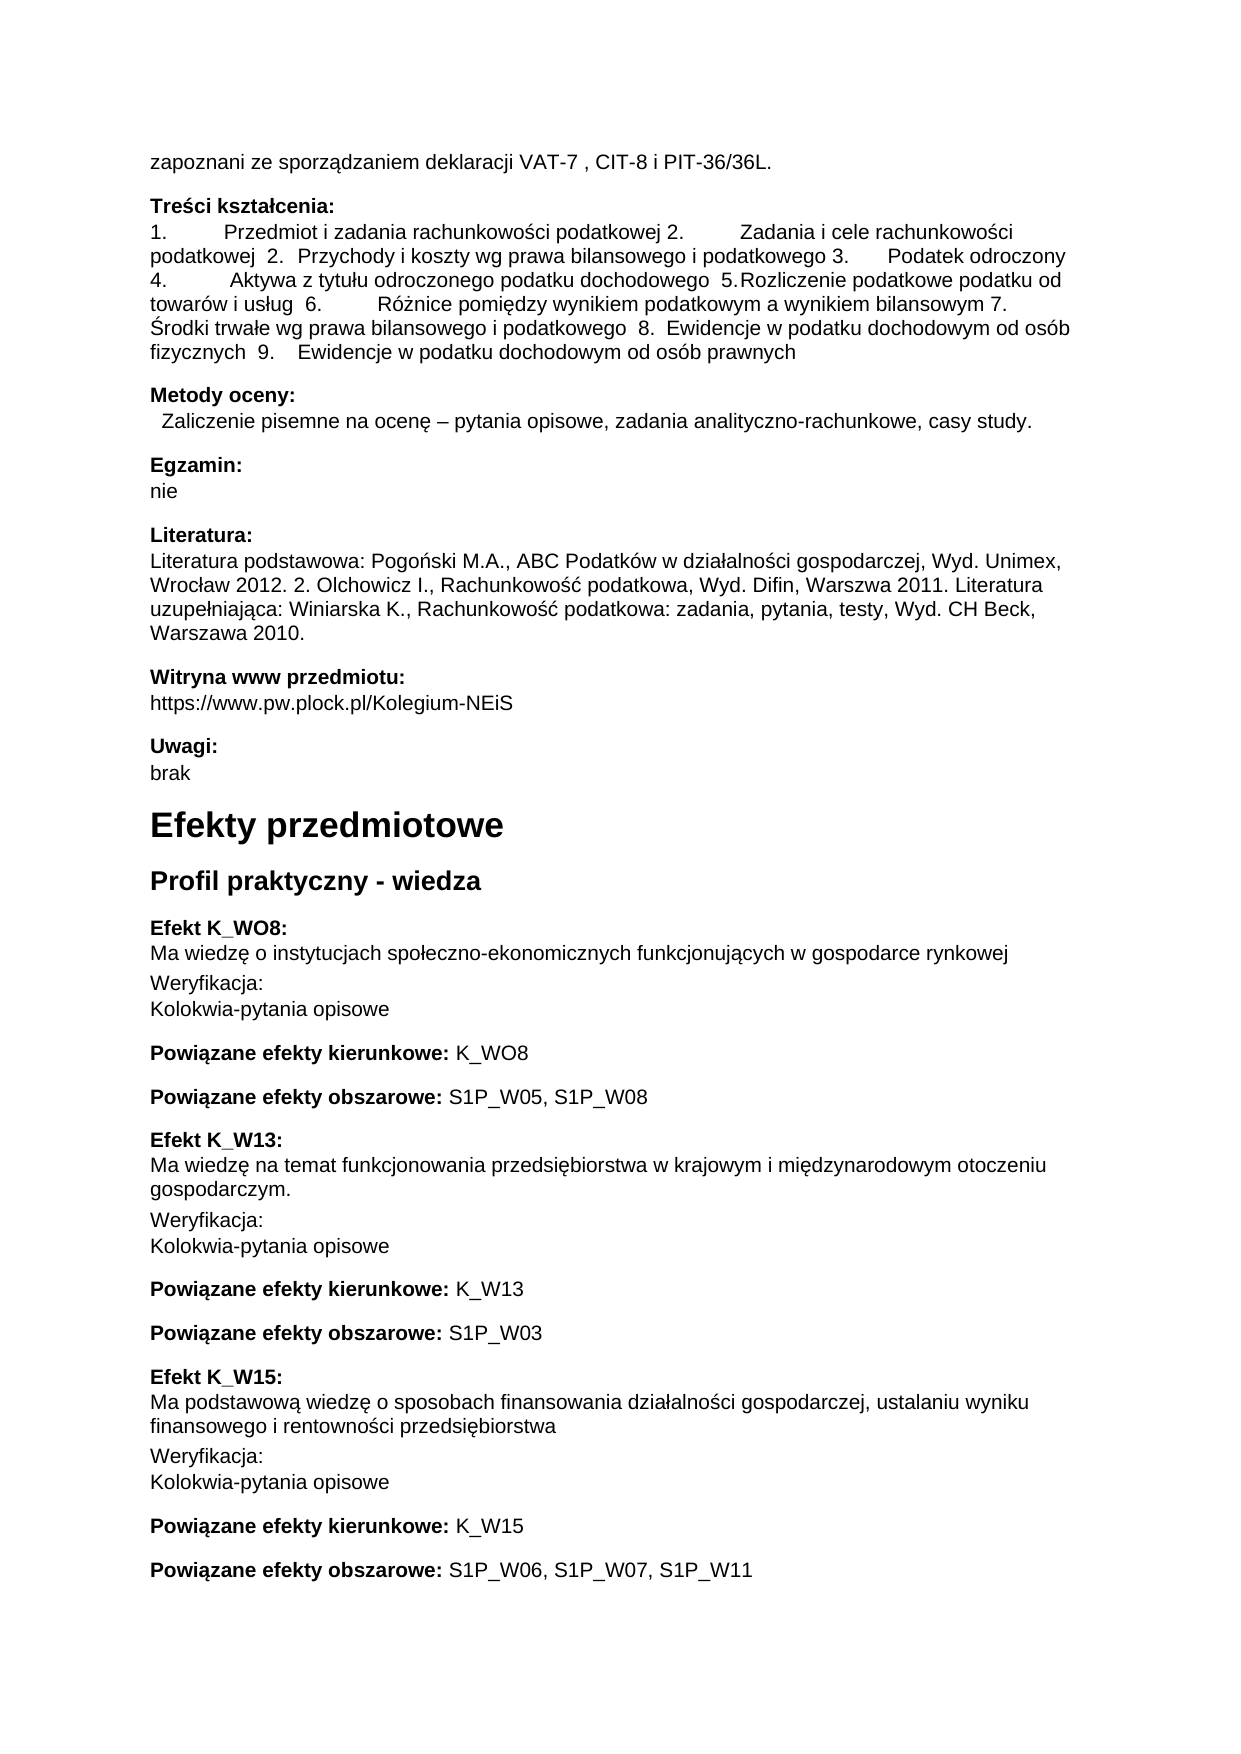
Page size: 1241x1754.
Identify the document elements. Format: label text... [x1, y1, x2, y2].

text Metody oceny: [150, 383, 1090, 407]
text Kolokwia-pytania opisowe [150, 997, 1090, 1021]
text Ma wiedzę na temat funkcjonowania przedsiębiorstwa w krajowym i międzynarodowym otoczeniu gospodarczym. [150, 1153, 1090, 1201]
text Powiązane efekty kierunkowe: K_W13 [150, 1277, 1090, 1301]
text Powiązane efekty kierunkowe: K_W15 [150, 1514, 1090, 1538]
text Powiązane efekty obszarowe: S1P_W03 [150, 1321, 1090, 1345]
text Efekt K_W15: [150, 1365, 1090, 1389]
text Weryfikacja: [150, 1207, 1090, 1231]
text Ma wiedzę o instytucjach społeczno-ekonomicznych funkcjonujących w gospodarce rynkowej [150, 941, 1090, 965]
text Zaliczenie pisemne na ocenę – pytania opisowe, zadania analityczno-rachunkowe, casy study. [150, 409, 1090, 433]
text Uwagi: [150, 734, 1090, 758]
text Treści kształcenia: [150, 194, 1090, 218]
subtitle Profil praktyczny - wiedza [150, 865, 1090, 896]
text https://www.pw.plock.pl/Kolegium-NEiS [150, 691, 1090, 714]
subtitle Efekty przedmiotowe [150, 804, 1090, 845]
text Ma podstawową wiedzę o sposobach finansowania działalności gospodarczej, ustalaniu wyniku finansowego i rentowności przedsiębiorstwa [150, 1390, 1090, 1438]
text Literatura podstawowa: Pogoński M.A., ABC Podatków w działalności gospodarczej, Wyd. Unimex, Wrocław 2012. 2. Olchowicz I., Rachunkowość podatkowa, Wyd. Difin, Warszwa 2011. Literatura uzupełniająca: Winiarska K., Rachunkowość podatkowa: zadania, pytania, testy, Wyd. CH Beck, Warszawa 2010. [150, 549, 1090, 645]
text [150, 150, 1090, 174]
text Weryfikacja: [150, 1444, 1090, 1468]
text Efekt K_WO8: [150, 916, 1090, 940]
text Literatura: [150, 523, 1090, 547]
text brak [150, 760, 1090, 784]
text Weryfikacja: [150, 971, 1090, 995]
text Witryna www przedmiotu: [150, 664, 1090, 688]
text Efekt K_W13: [150, 1128, 1090, 1152]
text Egzamin: [150, 453, 1090, 477]
text Powiązane efekty obszarowe: S1P_W05, S1P_W08 [150, 1084, 1090, 1108]
text Kolokwia-pytania opisowe [150, 1233, 1090, 1257]
text Powiązane efekty obszarowe: S1P_W06, S1P_W07, S1P_W11 [150, 1557, 1090, 1581]
text nie [150, 479, 1090, 503]
text 1. Przedmiot i zadania rachunkowości podatkowej 2. Zadania i cele rachunkowości podatkowej 2. Przychody i koszty wg prawa bilansowego i podatkowego 3. Podatek odroczony 4. Aktywa z tytułu odroczonego podatku dochodowego 5. Rozliczenie podatkowe podatku od towarów i usług 6. Różnice pomiędzy wynikiem podatkowym a wynikiem bilansowym 7. Środki trwałe wg prawa bilansowego i podatkowego 8. Ewidencje w podatku dochodowym od osób fizycznych 9. Ewidencje w podatku dochodowym od osób prawnych [150, 220, 1090, 363]
text Kolokwia-pytania opisowe [150, 1470, 1090, 1494]
text Powiązane efekty kierunkowe: K_WO8 [150, 1041, 1090, 1065]
